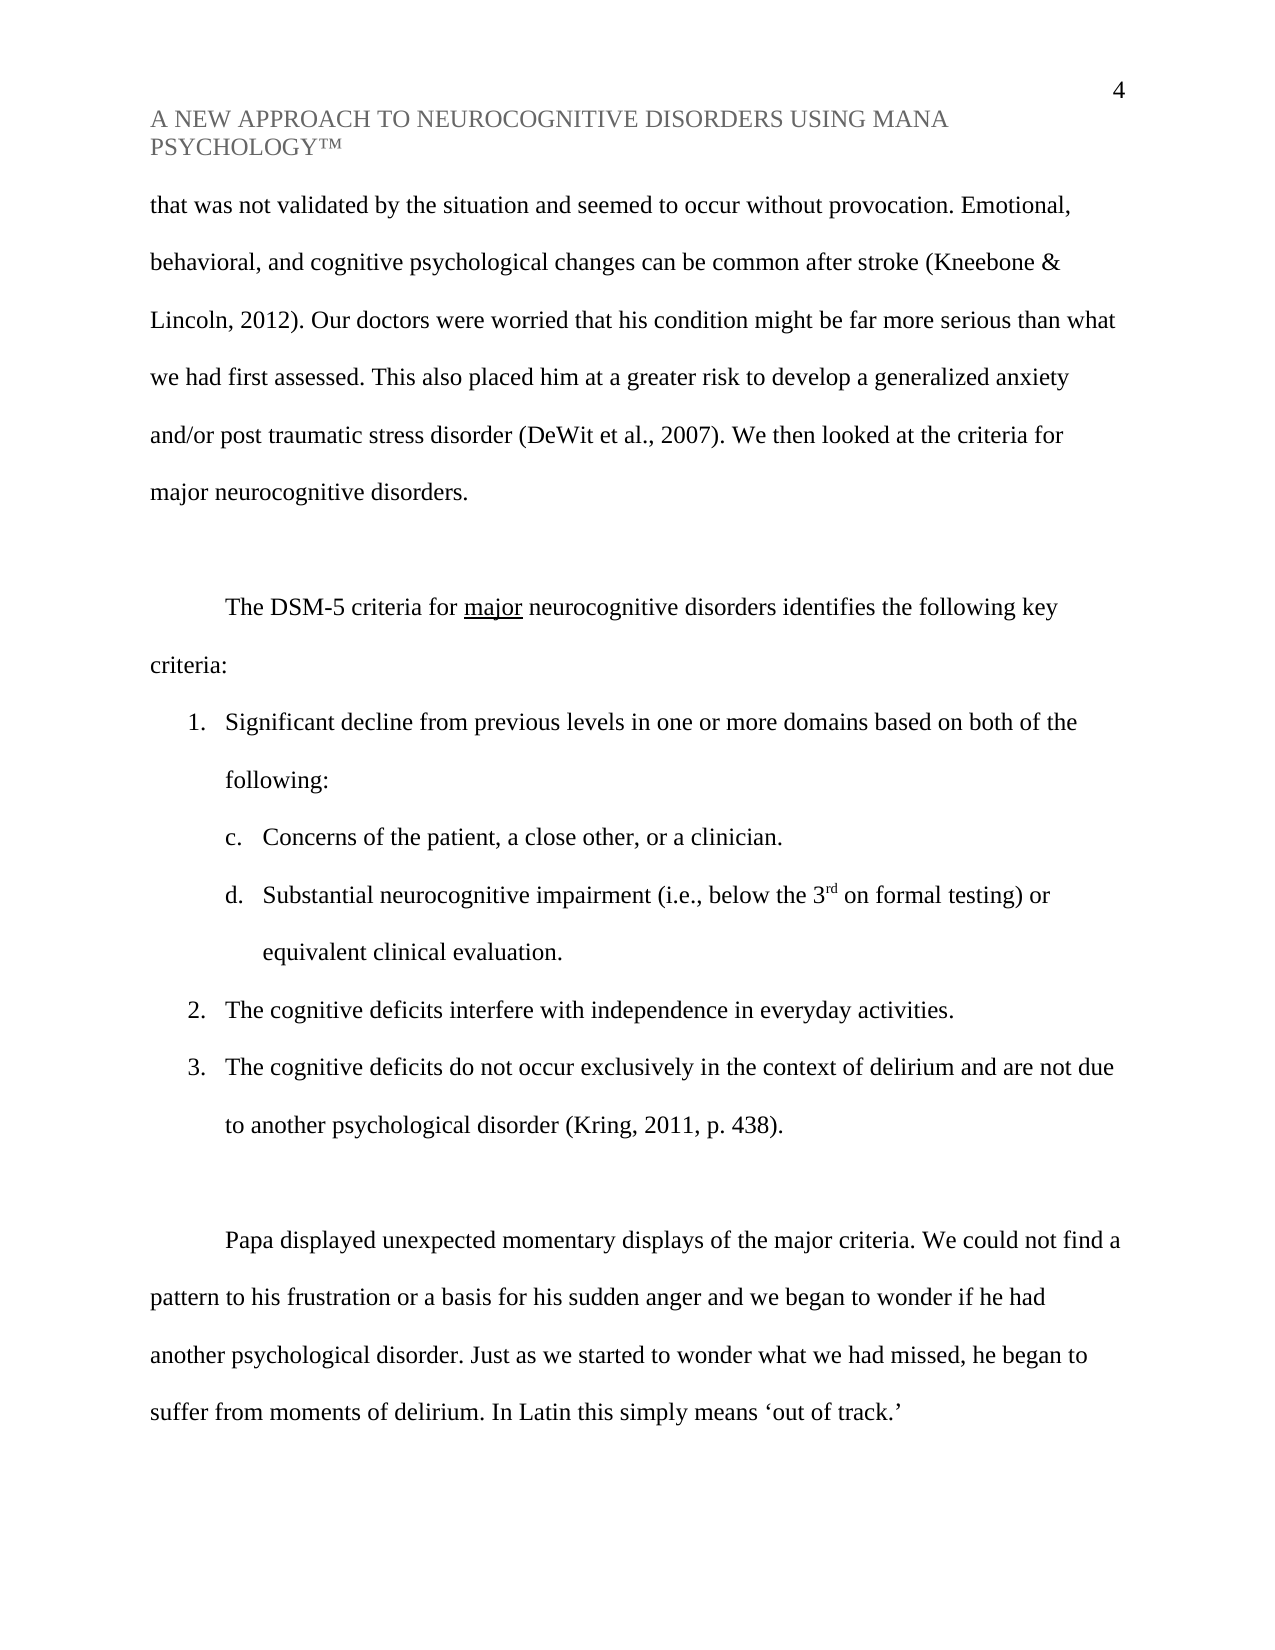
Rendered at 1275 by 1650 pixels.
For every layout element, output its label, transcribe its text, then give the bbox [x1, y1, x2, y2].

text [150, 190, 1125, 506]
list The cognitive deficits do not occur exclusively in the context of delirium and are not due to another psychological disorder (Kring, 2011, p. 438). [187, 1052, 1125, 1139]
text The DSM-5 criteria for major neurocognitive disorders identifies the following key criteria: [150, 592, 1125, 679]
list Concerns of the patient, a close other, or a clinician. [225, 822, 1125, 851]
text Papa displayed unexpected momentary displays of the major criteria. We could not find a pattern to his frustration or a basis for his sudden anger and we began to wonder if he had another psychological disorder. Just as we started to wonder what we had missed, he began to suffer from moments of delirium. In Latin this simply means ‘out of track.’ [150, 1225, 1125, 1426]
list The cognitive deficits interfere with independence in everyday activities. [187, 995, 1125, 1024]
list Substantial neurocognitive impairment (i.e., below the 3rd on formal testing) or equivalent clinical evaluation. [225, 880, 1125, 966]
list Significant decline from previous levels in one or more domains based on both of the following: [187, 707, 1125, 794]
